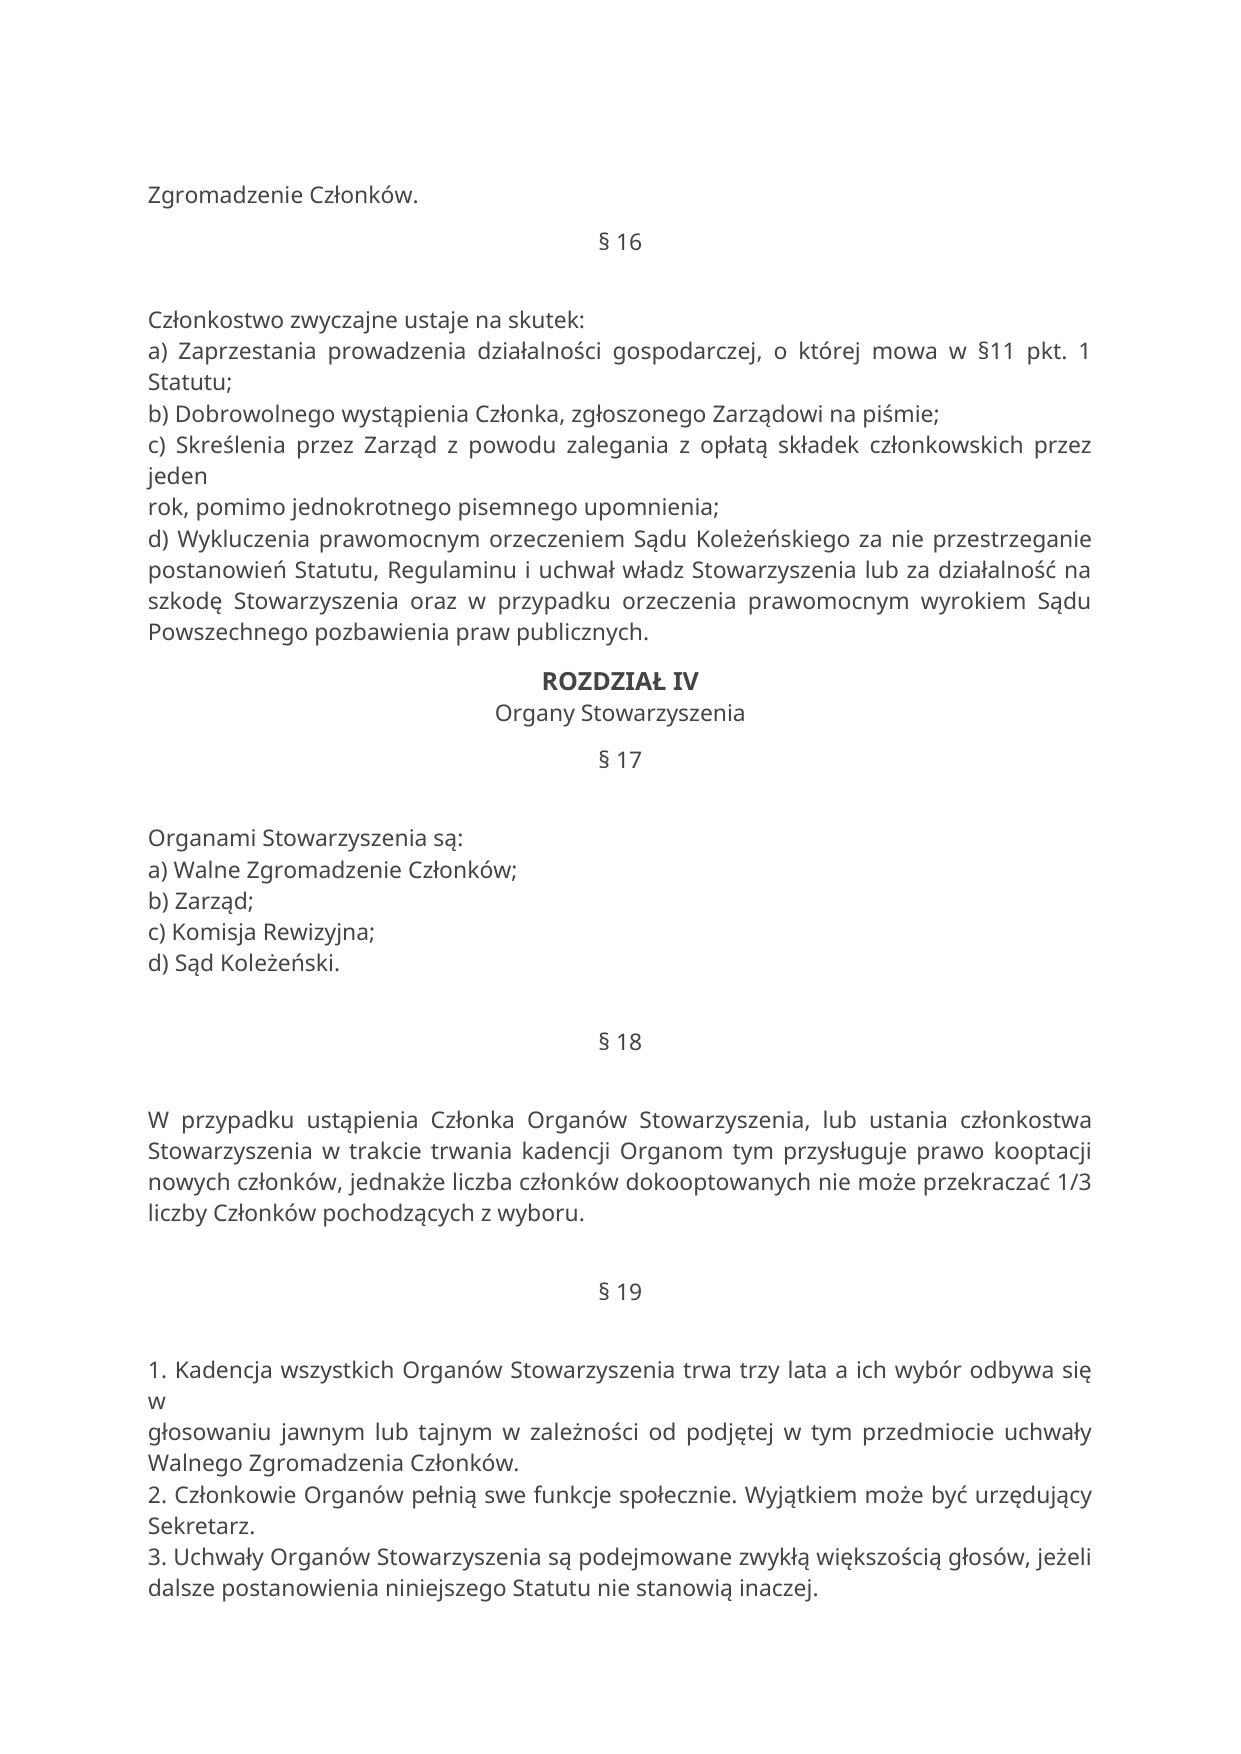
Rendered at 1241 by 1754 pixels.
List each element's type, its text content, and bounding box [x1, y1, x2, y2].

text Członkostwo zwyczajne ustaje na skutek: a) Zaprzestania prowadzenia działalności gospodarczej, o której mowa w §11 pkt. 1 Statutu; b) Dobrowolnego wystąpienia Członka, zgłoszonego Zarządowi na piśmie; c) Skreślenia przez Zarząd z powodu zalegania z opłatą składek członkowskich przez jeden rok, pomimo jednokrotnego pisemnego upomnienia; d) Wykluczenia prawomocnym orzeczeniem Sądu Koleżeńskiego za nie przestrzeganie postanowień Statutu, Regulaminu i uchwał władz Stowarzyszenia lub za działalność na szkodę Stowarzyszenia oraz w przypadku orzeczenia prawomocnym wyrokiem Sądu Powszechnego pozbawienia praw publicznych. [148, 273, 1093, 648]
text W przypadku ustąpienia Członka Organów Stowarzyszenia, lub ustania członkostwa Stowarzyszenia w trakcie trwania kadencji Organom tym przysługuje prawo kooptacji nowych członków, jednakże liczba członków dokooptowanych nie może przekraczać 1/3 liczby Członków pochodzących z wyboru. [148, 1072, 1093, 1228]
text Organami Stowarzyszenia są: a) Walne Zgromadzenie Członków; b) Zarząd; c) Komisja Rewizyjna; d) Sąd Koleżeński. [148, 791, 1093, 978]
text § 16 [148, 226, 1093, 257]
text § 17 [148, 744, 1093, 775]
text § 19 [148, 1244, 1093, 1307]
text § 18 [148, 994, 1093, 1057]
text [148, 148, 1093, 210]
text ROZDZIAŁ IV Organy Stowarzyszenia [148, 663, 1093, 728]
text 1. Kadencja wszystkich Organów Stowarzyszenia trwa trzy lata a ich wybór odbywa się w głosowaniu jawnym lub tajnym w zależności od podjętej w tym przedmiocie uchwały Walnego Zgromadzenia Członków. 2. Członkowie Organów pełnią swe funkcje społecznie. Wyjątkiem może być urzędujący Sekretarz. 3. Uchwały Organów Stowarzyszenia są podejmowane zwykłą większością głosów, jeżeli dalsze postanowienia niniejszego Statutu nie stanowią inaczej. [148, 1322, 1093, 1603]
